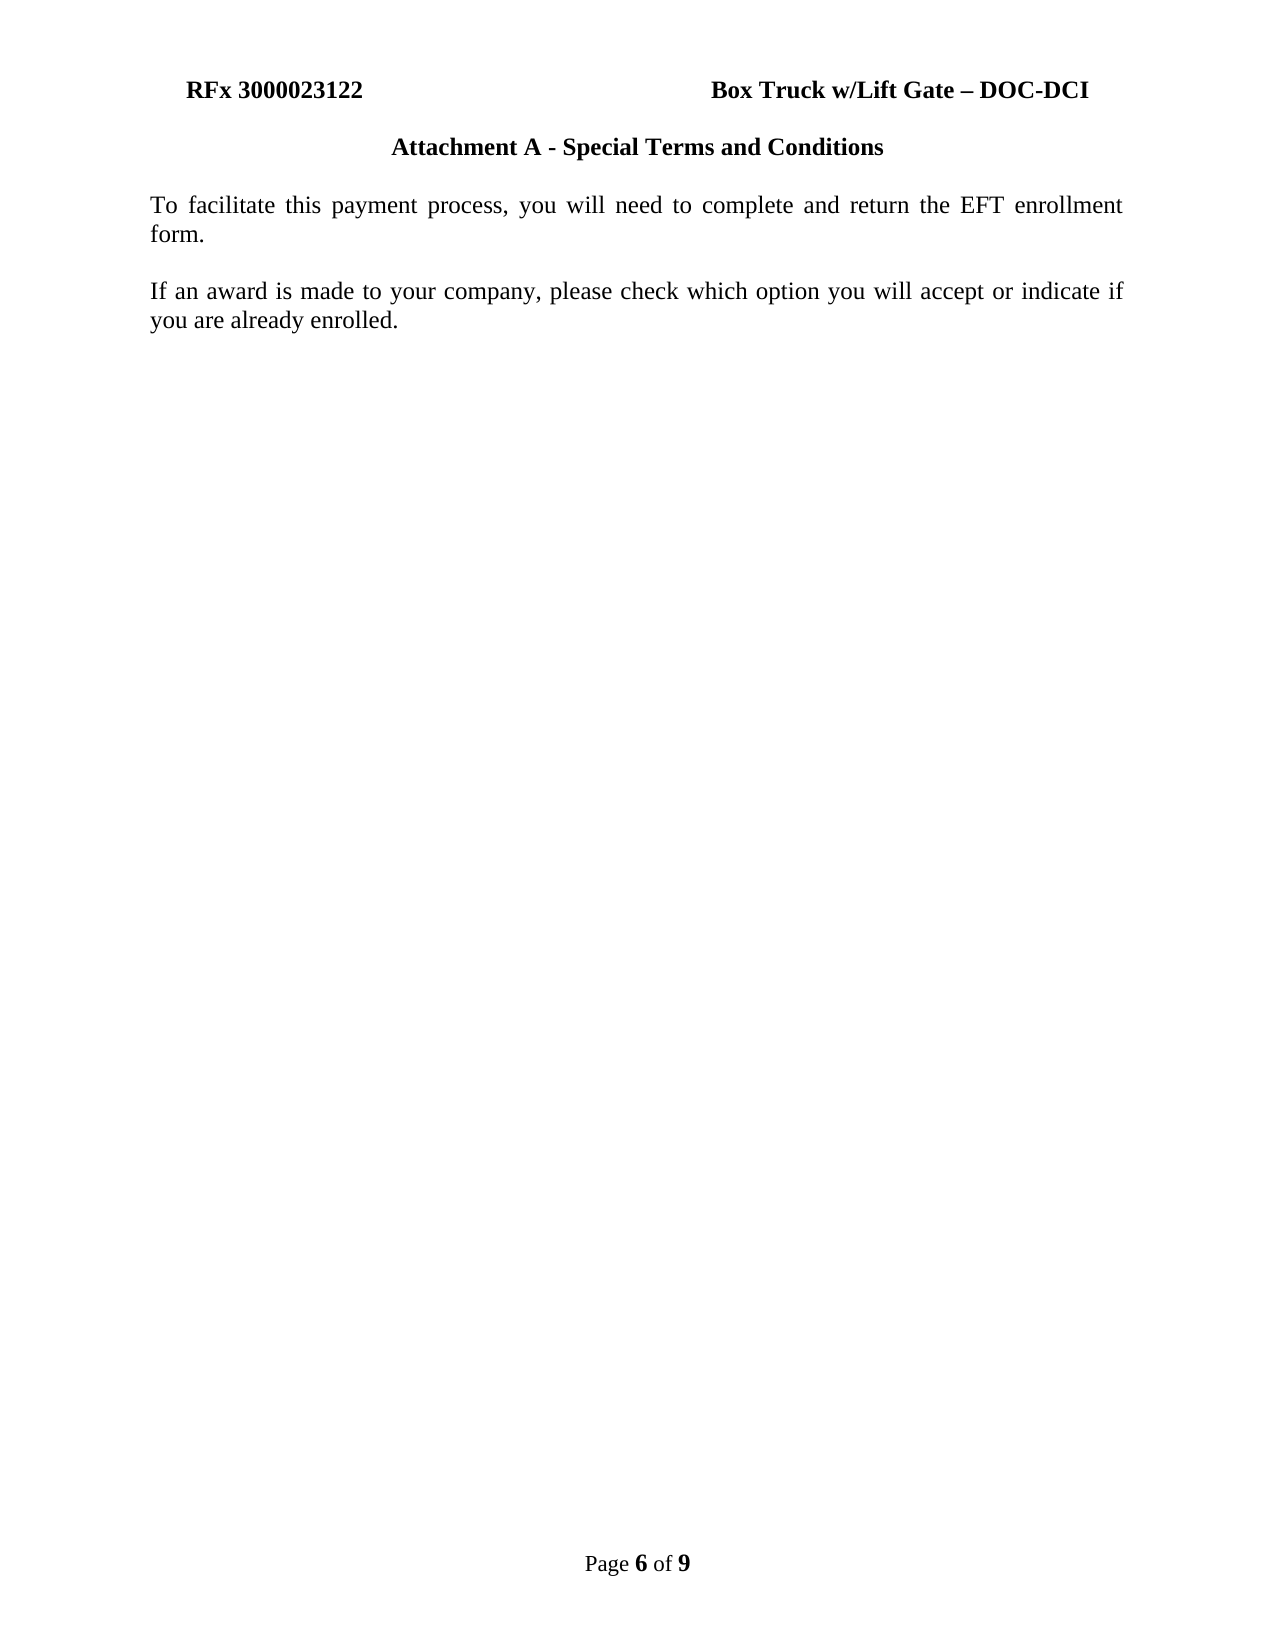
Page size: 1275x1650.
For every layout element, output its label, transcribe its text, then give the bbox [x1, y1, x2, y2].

text To facilitate this payment process, you will need to complete and return the EFT enrollment form. [150, 190, 1125, 247]
text If an award is made to your company, please check which option you will accept or indicate if you are already enrolled. [150, 276, 1125, 334]
